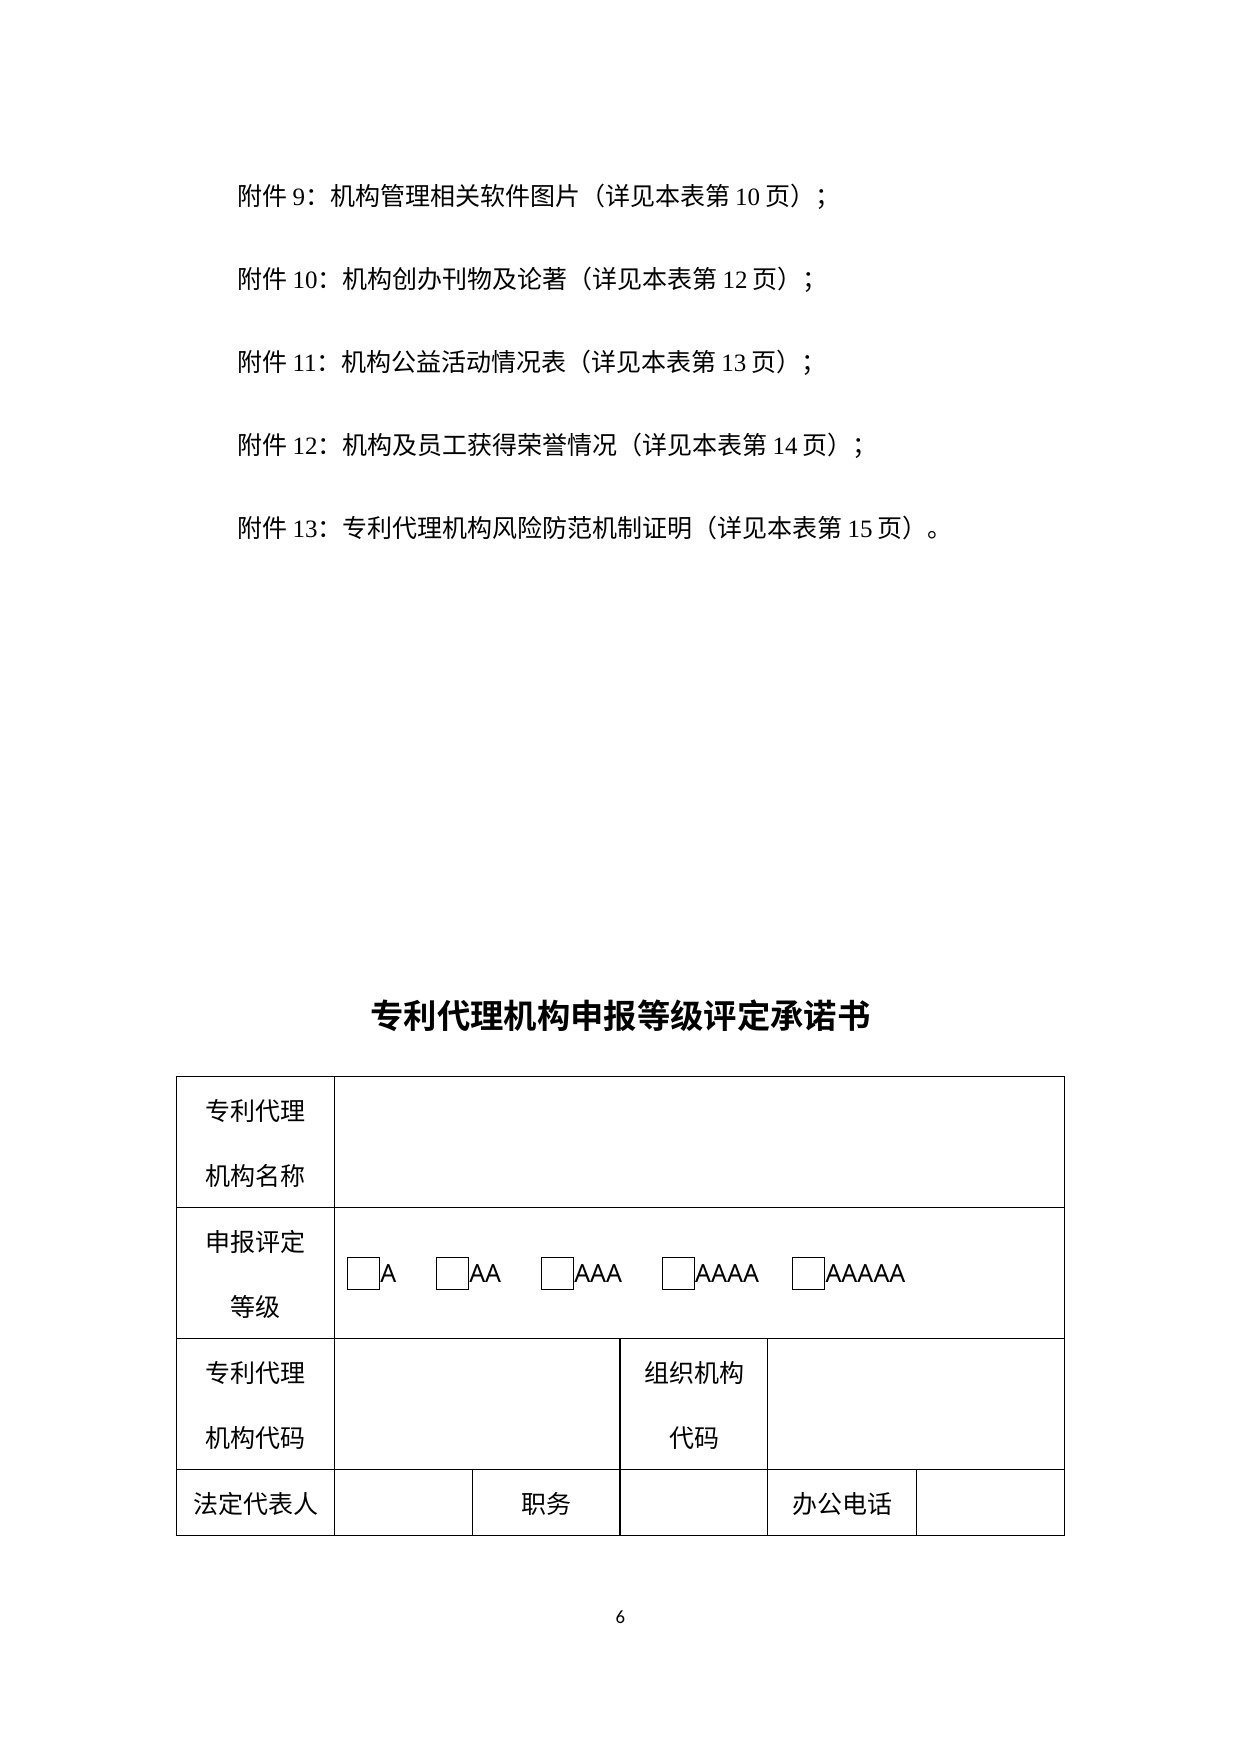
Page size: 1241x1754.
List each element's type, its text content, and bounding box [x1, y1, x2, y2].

table_header 专利代理 机构名称 [177, 1077, 334, 1207]
table_cell 办公电话 [768, 1470, 916, 1535]
text 附件12：机构及员工获得荣誉情况（详见本表第14页）； [187, 411, 1053, 476]
table_cell 专利代理 机构代码 [177, 1339, 334, 1469]
table_cell 组织机构 代码 [621, 1339, 767, 1469]
table_cell [917, 1470, 1064, 1535]
table_cell [335, 1470, 472, 1535]
text 附件11：机构公益活动情况表（详见本表第13页）； [187, 328, 1053, 393]
text 附件9：机构管理相关软件图片（详见本表第10页）； [187, 162, 1053, 227]
table_cell [768, 1339, 1064, 1469]
table_cell 申报评定 等级 [177, 1208, 334, 1338]
table_cell A AA AAA AAAA AAAAA [335, 1208, 1064, 1338]
text 附件10：机构创办刊物及论著（详见本表第12页）； [187, 245, 1053, 310]
table_cell [335, 1339, 619, 1469]
table_cell 法定代表人 [177, 1470, 334, 1535]
table_cell 职务 [473, 1470, 619, 1535]
table_cell [621, 1470, 767, 1535]
text 附件13：专利代理机构风险防范机制证明（详见本表第15页）。 [187, 494, 1053, 559]
table_header [335, 1077, 1064, 1207]
text 专利代理机构申报等级评定承诺书 [187, 982, 1053, 1047]
